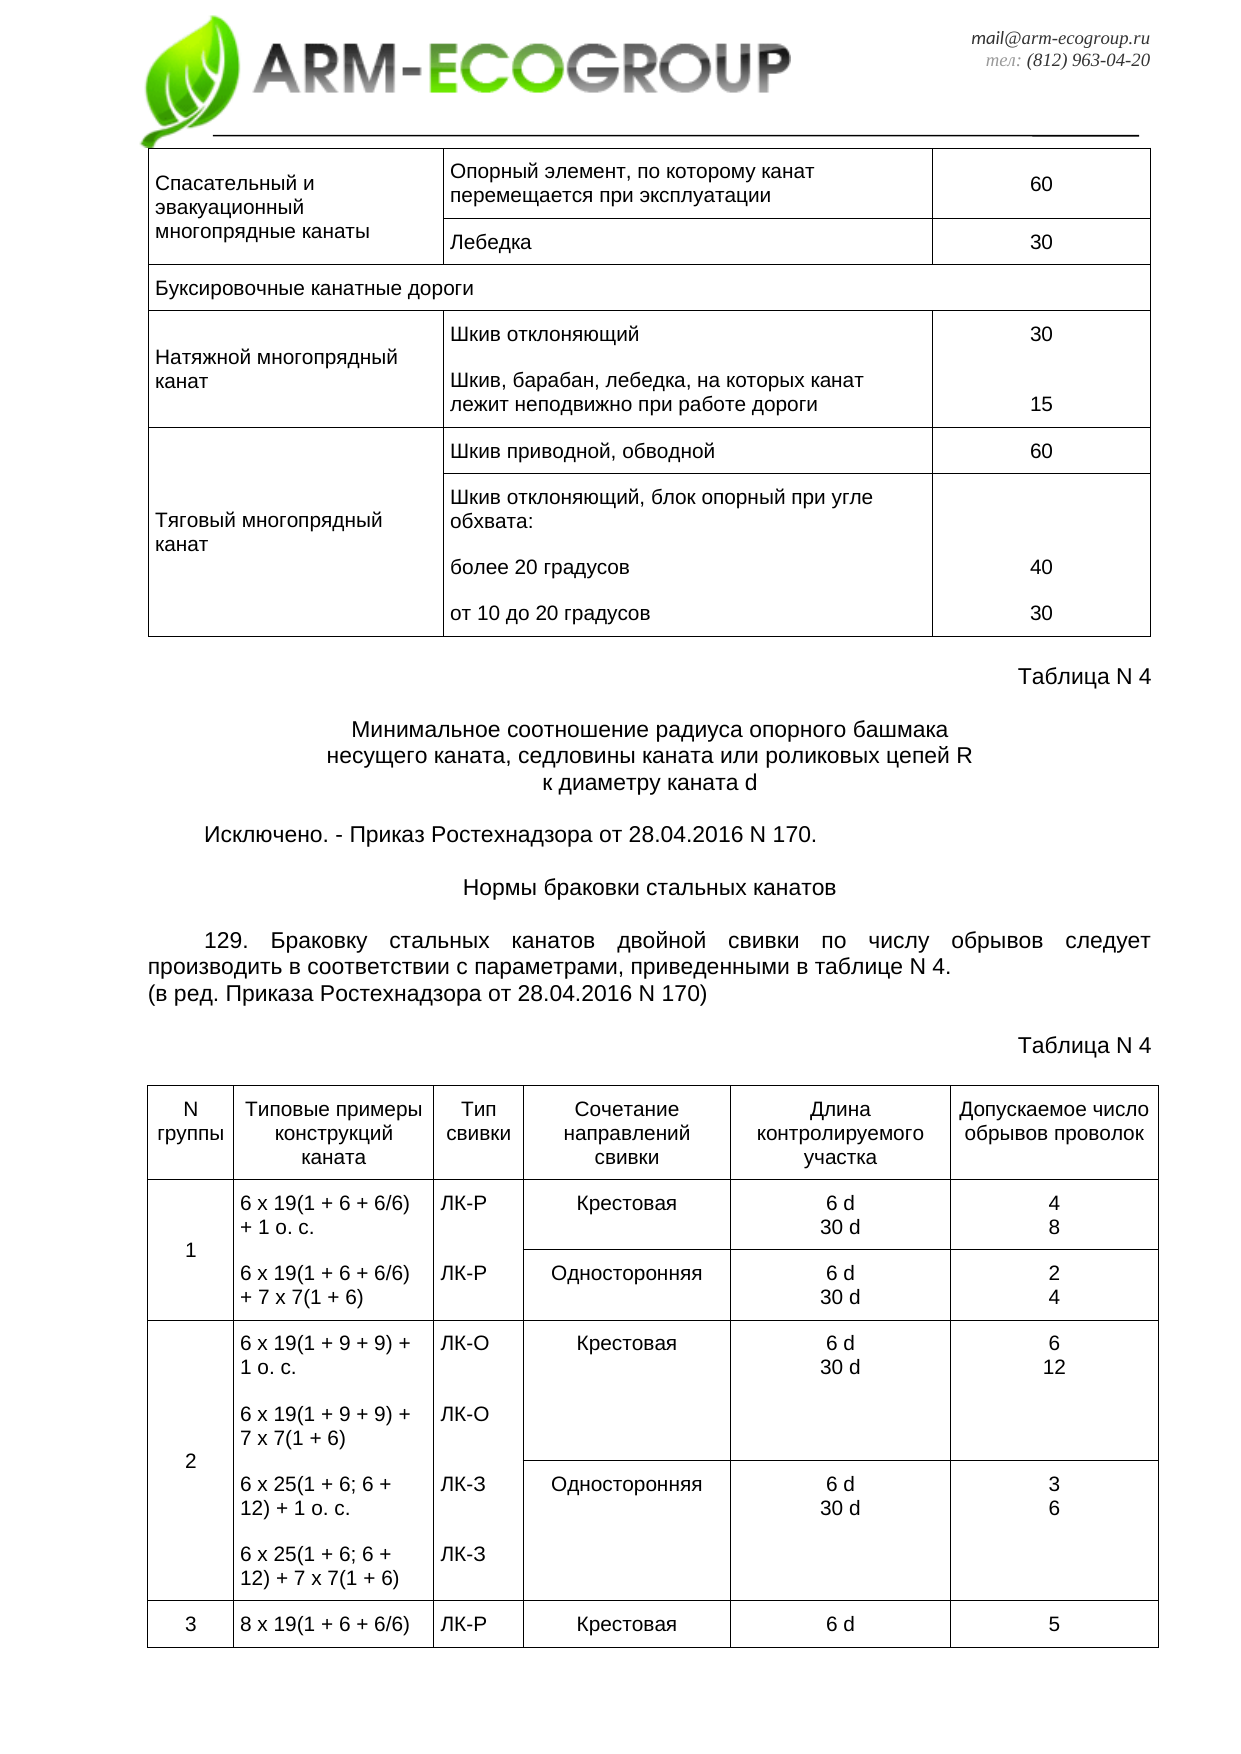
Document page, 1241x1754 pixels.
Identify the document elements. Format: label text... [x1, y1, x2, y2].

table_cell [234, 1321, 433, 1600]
text несущего каната, седловины каната или роликовых цепей R [148, 742, 1152, 769]
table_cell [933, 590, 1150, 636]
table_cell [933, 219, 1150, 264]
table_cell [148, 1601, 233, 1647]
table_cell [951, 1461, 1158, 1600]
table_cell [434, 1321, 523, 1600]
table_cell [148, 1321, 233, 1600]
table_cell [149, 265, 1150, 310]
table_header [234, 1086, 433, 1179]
text 129. Браковку стальных канатов двойной свивки по числу обрывов следует производить в соответствии с параметрами, приведенными в таблице N 4. [148, 927, 1152, 979]
text Исключено. - Приказ Ростехнадзора от 28.04.2016 N 170. [148, 821, 1152, 848]
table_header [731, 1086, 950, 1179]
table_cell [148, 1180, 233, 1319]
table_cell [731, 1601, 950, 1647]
text Таблица N 4 [148, 1032, 1152, 1058]
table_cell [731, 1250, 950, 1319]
text Таблица N 4 [148, 663, 1152, 689]
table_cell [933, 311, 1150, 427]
text к диаметру каната d [148, 769, 1152, 795]
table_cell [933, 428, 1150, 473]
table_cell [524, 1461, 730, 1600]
text Минимальное соотношение радиуса опорного башмака [148, 716, 1152, 742]
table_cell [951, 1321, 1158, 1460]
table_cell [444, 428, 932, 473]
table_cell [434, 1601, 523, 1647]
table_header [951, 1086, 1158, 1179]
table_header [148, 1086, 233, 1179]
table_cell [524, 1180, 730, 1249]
text (в ред. Приказа Ростехнадзора от 28.04.2016 N 170) [148, 979, 1152, 1006]
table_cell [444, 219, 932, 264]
table_cell Опорный элемент, по которому канат перемещается при эксплуатации [444, 149, 932, 218]
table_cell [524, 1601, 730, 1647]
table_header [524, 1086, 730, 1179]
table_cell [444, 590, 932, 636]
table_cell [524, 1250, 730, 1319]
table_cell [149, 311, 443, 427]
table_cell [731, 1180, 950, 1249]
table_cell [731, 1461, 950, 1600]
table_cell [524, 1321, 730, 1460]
picture [137, 11, 791, 148]
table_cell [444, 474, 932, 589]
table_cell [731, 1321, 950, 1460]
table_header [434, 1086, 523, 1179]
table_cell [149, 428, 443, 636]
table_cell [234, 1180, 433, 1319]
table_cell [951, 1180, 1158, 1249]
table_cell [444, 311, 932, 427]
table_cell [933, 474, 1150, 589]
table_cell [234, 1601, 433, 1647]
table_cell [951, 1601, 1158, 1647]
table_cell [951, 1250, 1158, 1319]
table_cell Спасательный и эвакуационный многопрядные канаты [149, 149, 443, 264]
text Нормы браковки стальных канатов [148, 874, 1152, 900]
table_cell 60 [933, 149, 1150, 218]
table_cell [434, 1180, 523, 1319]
